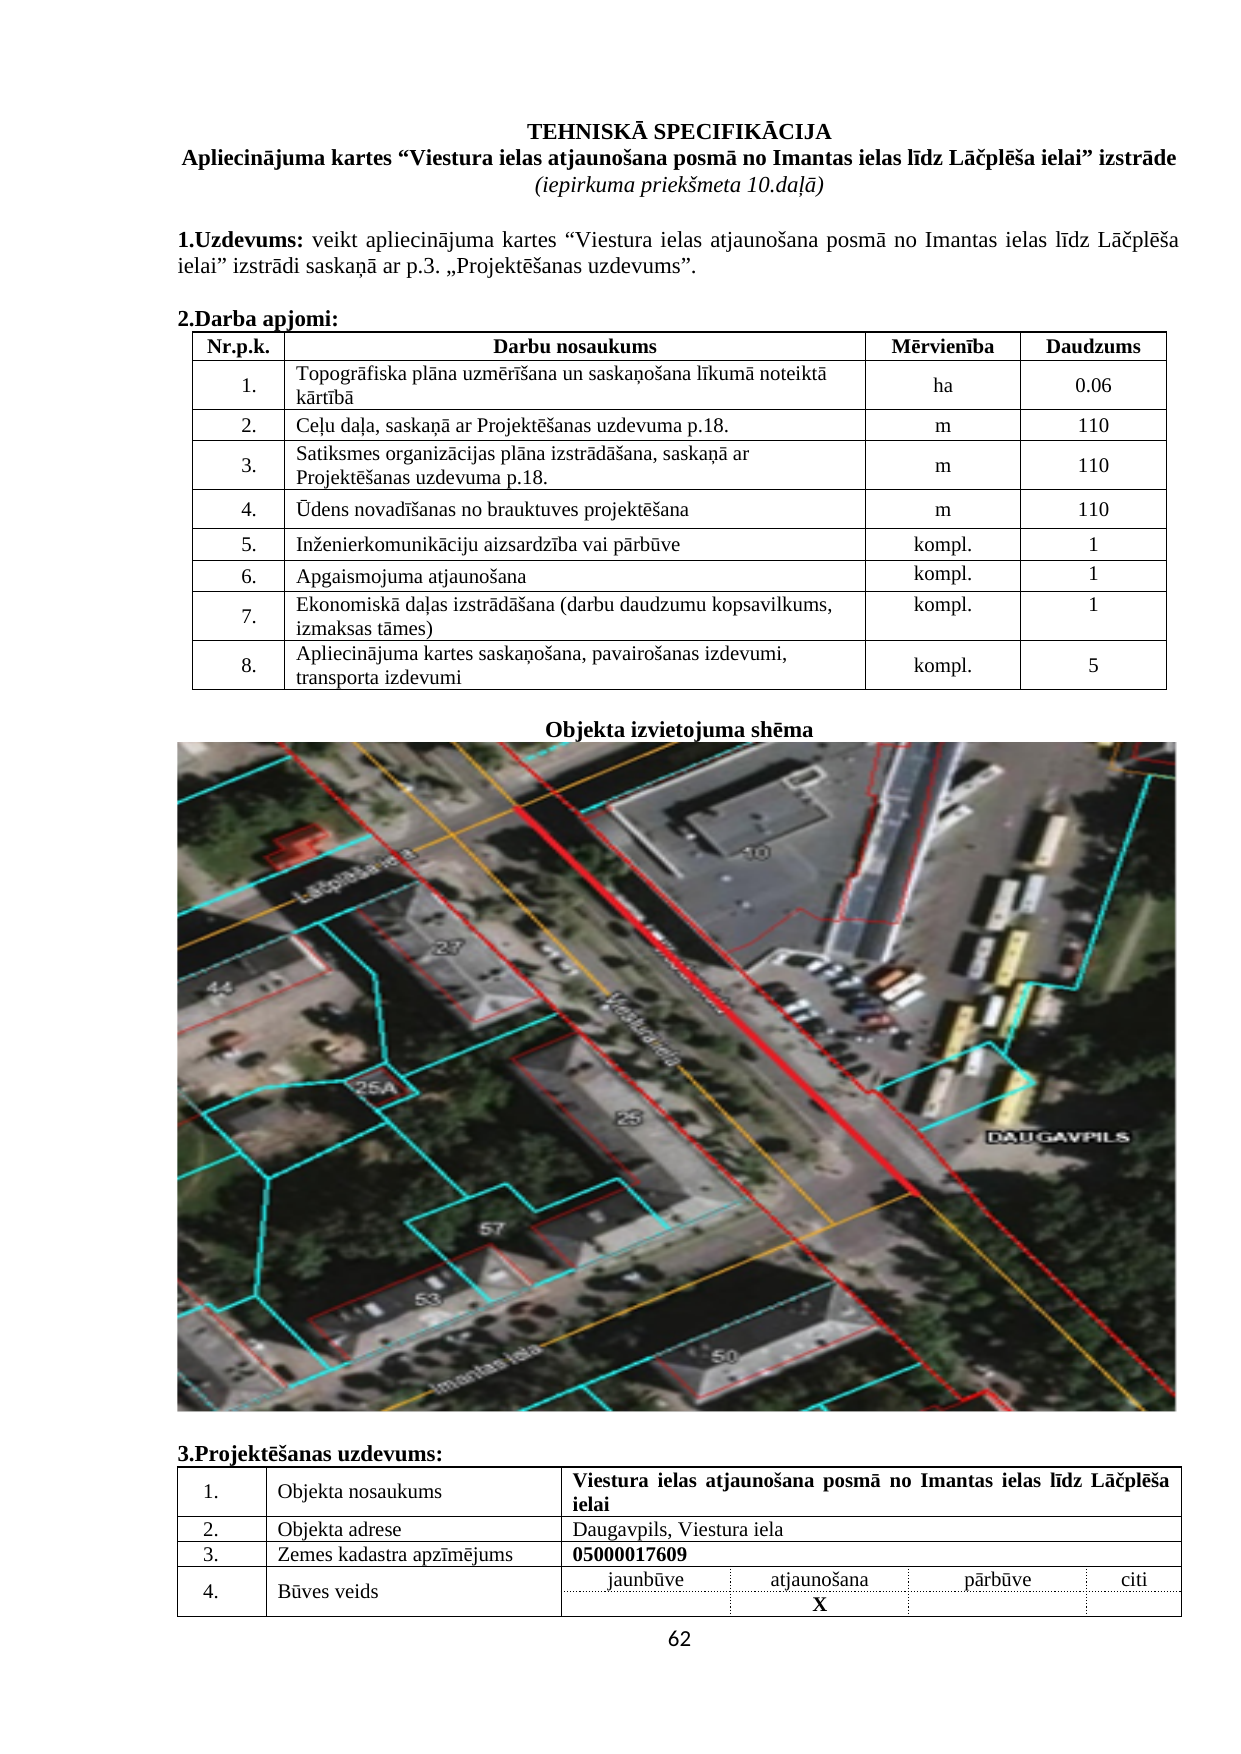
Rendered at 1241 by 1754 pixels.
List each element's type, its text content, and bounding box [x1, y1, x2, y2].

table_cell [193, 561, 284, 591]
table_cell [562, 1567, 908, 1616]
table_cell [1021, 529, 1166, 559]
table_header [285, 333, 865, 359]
text (iepirkuma priekšmeta 10.daļā) [177, 171, 1181, 197]
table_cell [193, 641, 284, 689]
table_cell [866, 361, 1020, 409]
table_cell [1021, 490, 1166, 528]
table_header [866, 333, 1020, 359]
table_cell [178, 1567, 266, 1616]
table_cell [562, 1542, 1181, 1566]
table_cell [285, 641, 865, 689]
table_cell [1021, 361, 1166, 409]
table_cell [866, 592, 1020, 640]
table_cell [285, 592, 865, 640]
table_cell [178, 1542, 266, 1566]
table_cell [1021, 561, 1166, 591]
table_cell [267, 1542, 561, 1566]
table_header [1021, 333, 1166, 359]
text 3.Projektēšanas uzdevums: [177, 1440, 1181, 1466]
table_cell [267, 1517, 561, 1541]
text 1.Uzdevums: veikt apliecinājuma kartes “Viestura ielas atjaunošana posmā no Imantas ielas līdz Lāčplēša ielai” izstrādi saskaņā ar p.3. „Projektēšanas uzdevums”. [177, 226, 1181, 279]
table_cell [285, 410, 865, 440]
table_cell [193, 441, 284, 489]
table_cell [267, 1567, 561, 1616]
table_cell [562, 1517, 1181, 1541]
text Tehniskā specifikācija [177, 118, 1181, 144]
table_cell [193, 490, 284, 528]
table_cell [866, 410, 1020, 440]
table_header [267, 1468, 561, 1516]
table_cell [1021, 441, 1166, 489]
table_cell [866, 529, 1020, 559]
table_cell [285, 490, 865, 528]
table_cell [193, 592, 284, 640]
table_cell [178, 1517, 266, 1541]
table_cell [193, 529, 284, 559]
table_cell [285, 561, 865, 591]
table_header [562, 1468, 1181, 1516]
text Objekta izvietojuma shēma [177, 717, 1181, 743]
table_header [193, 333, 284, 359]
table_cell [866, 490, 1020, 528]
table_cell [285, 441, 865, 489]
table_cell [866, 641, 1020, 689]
text Apliecinājuma kartes “Viestura ielas atjaunošana posmā no Imantas ielas līdz Lāčplēša ielai” izstrāde [177, 144, 1181, 171]
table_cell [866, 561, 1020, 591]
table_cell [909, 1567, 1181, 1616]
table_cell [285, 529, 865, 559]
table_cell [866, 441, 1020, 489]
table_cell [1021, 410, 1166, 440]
text 2.Darba apjomi: [177, 305, 1181, 331]
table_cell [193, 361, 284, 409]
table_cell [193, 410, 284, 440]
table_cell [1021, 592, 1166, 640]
picture [177, 742, 1180, 1414]
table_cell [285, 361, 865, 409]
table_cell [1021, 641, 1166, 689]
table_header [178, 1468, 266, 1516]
